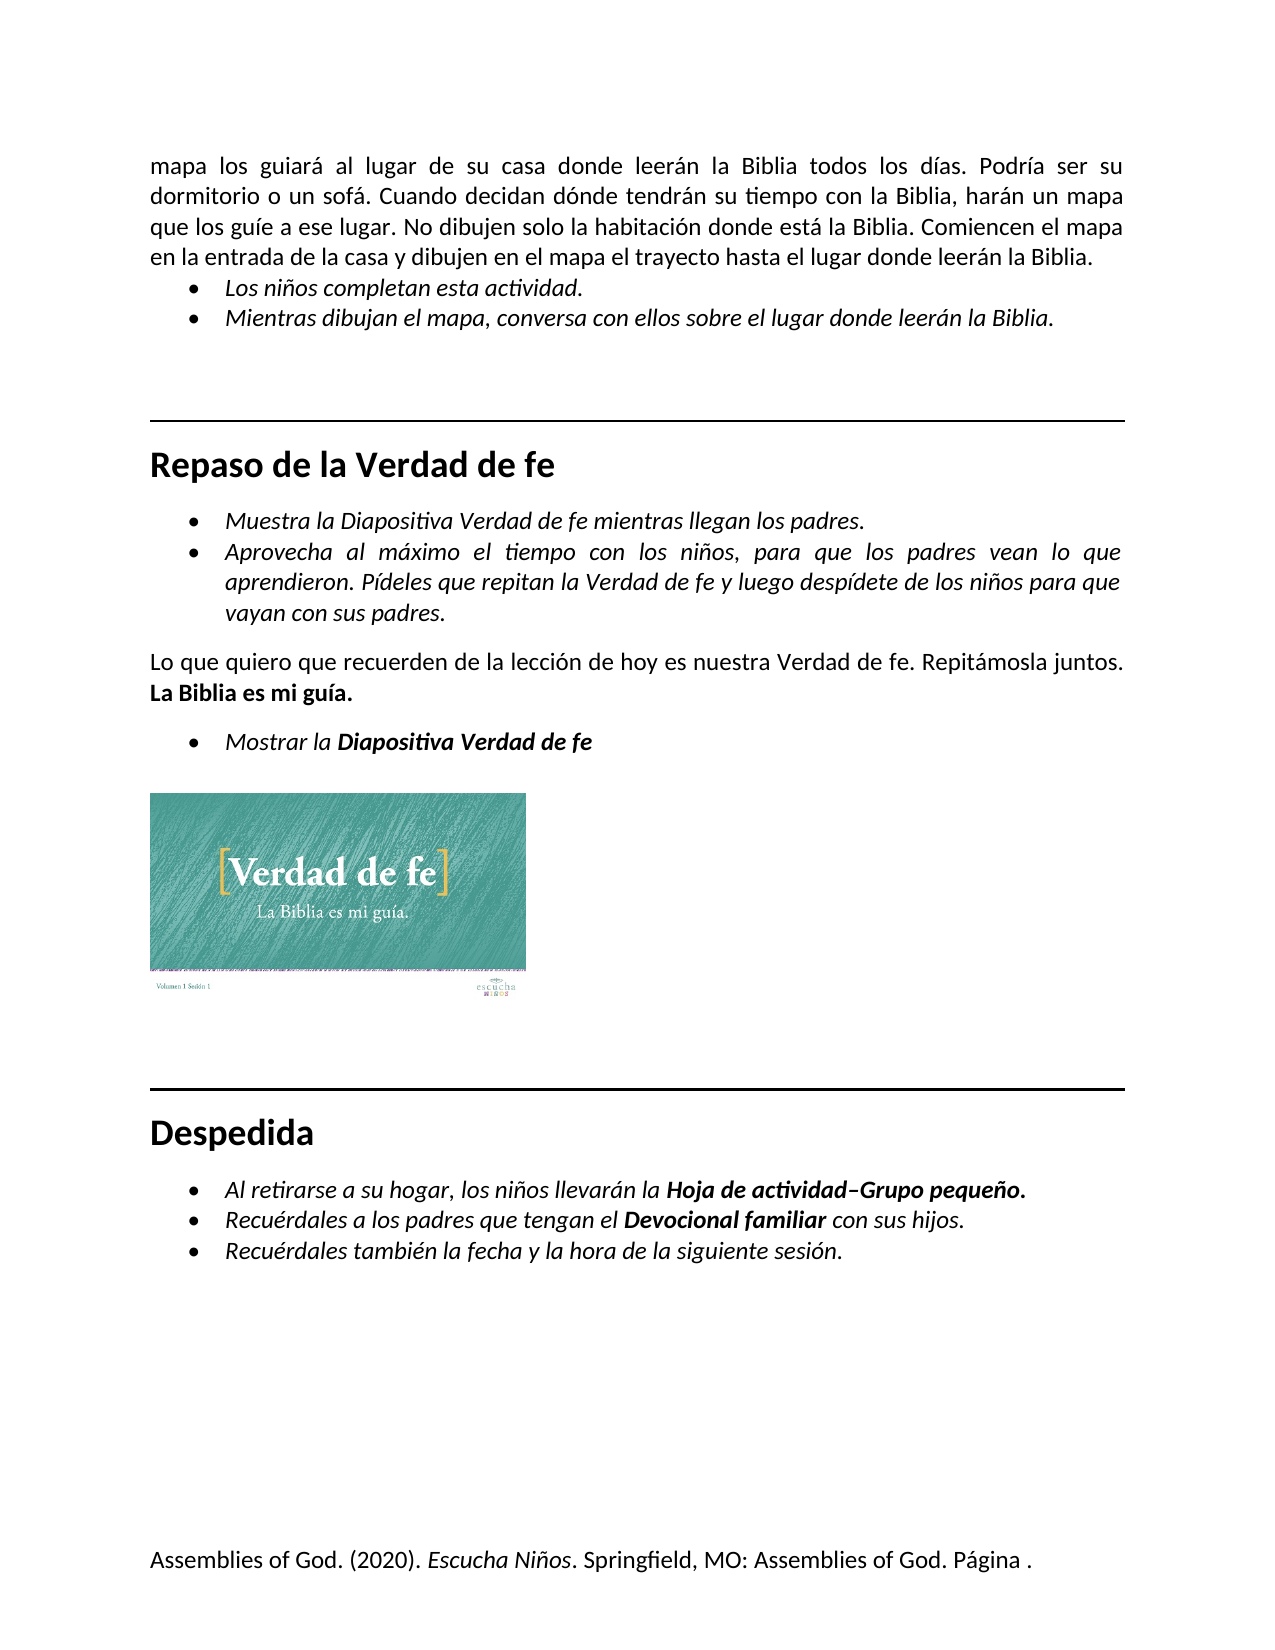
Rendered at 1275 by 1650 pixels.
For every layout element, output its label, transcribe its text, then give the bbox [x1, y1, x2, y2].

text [150, 150, 1125, 272]
text Despedida [150, 1109, 1125, 1155]
text • Muestra la Diapositiva Verdad de fe mientras llegan los padres. [187, 505, 1125, 536]
text • Mostrar la Diapositiva Verdad de fe [187, 726, 1125, 756]
text • Recuérdales también la fecha y la hora de la siguiente sesión. [187, 1235, 1125, 1265]
text • Mientras dibujan el mapa, conversa con ellos sobre el lugar donde leerán la Biblia. [187, 303, 1125, 333]
text • Aprovecha al máximo el tiempo con los niños, para que los padres vean lo que aprendieron. Pídeles que repitan la Verdad de fe y luego despídete de los niños para que vayan con sus padres. [187, 536, 1125, 627]
text • Los niños completan esta actividad. [187, 272, 1125, 303]
text Lo que quiero que recuerden de la lección de hoy es nuestra Verdad de fe. Repitámosla juntos. La Biblia es mi guía. [150, 646, 1125, 707]
text Repaso de la Verdad de fe [150, 441, 1125, 487]
picture [150, 793, 526, 1002]
text • Al retirarse a su hogar, los niños llevarán la Hoja de actividad–Grupo pequeño. [187, 1174, 1125, 1204]
text • Recuérdales a los padres que tengan el Devocional familiar con sus hijos. [187, 1204, 1125, 1235]
